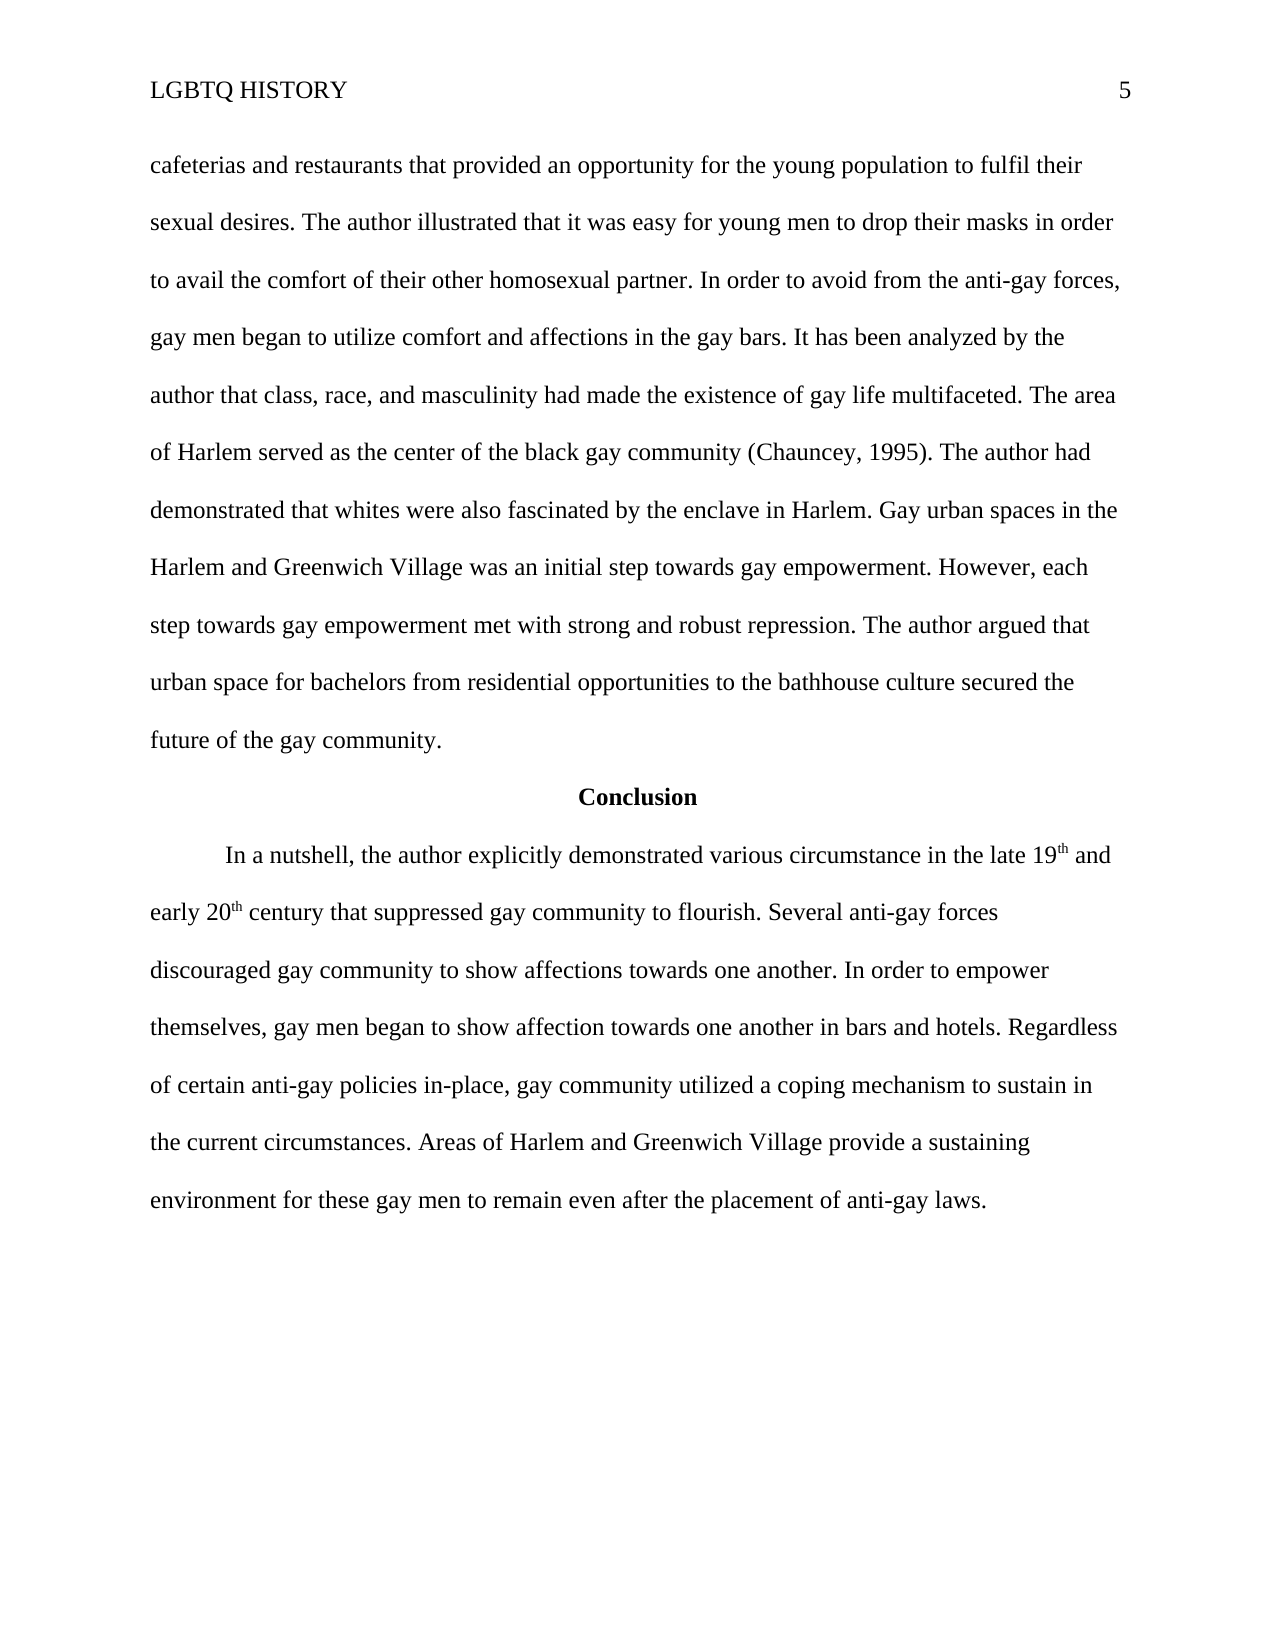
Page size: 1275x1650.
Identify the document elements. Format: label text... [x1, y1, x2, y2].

text Conclusion [150, 782, 1125, 811]
text In a nutshell, the author explicitly demonstrated various circumstance in the late 19th and early 20th century that suppressed gay community to flourish. Several anti-gay forces discouraged gay community to show affections towards one another. In order to empower themselves, gay men began to show affection towards one another in bars and hotels. Regardless of certain anti-gay policies in-place, gay community utilized a coping mechanism to sustain in the current circumstances. Areas of Harlem and Greenwich Village provide a sustaining environment for these gay men to remain even after the placement of anti-gay laws. [150, 840, 1125, 1214]
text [150, 150, 1125, 754]
